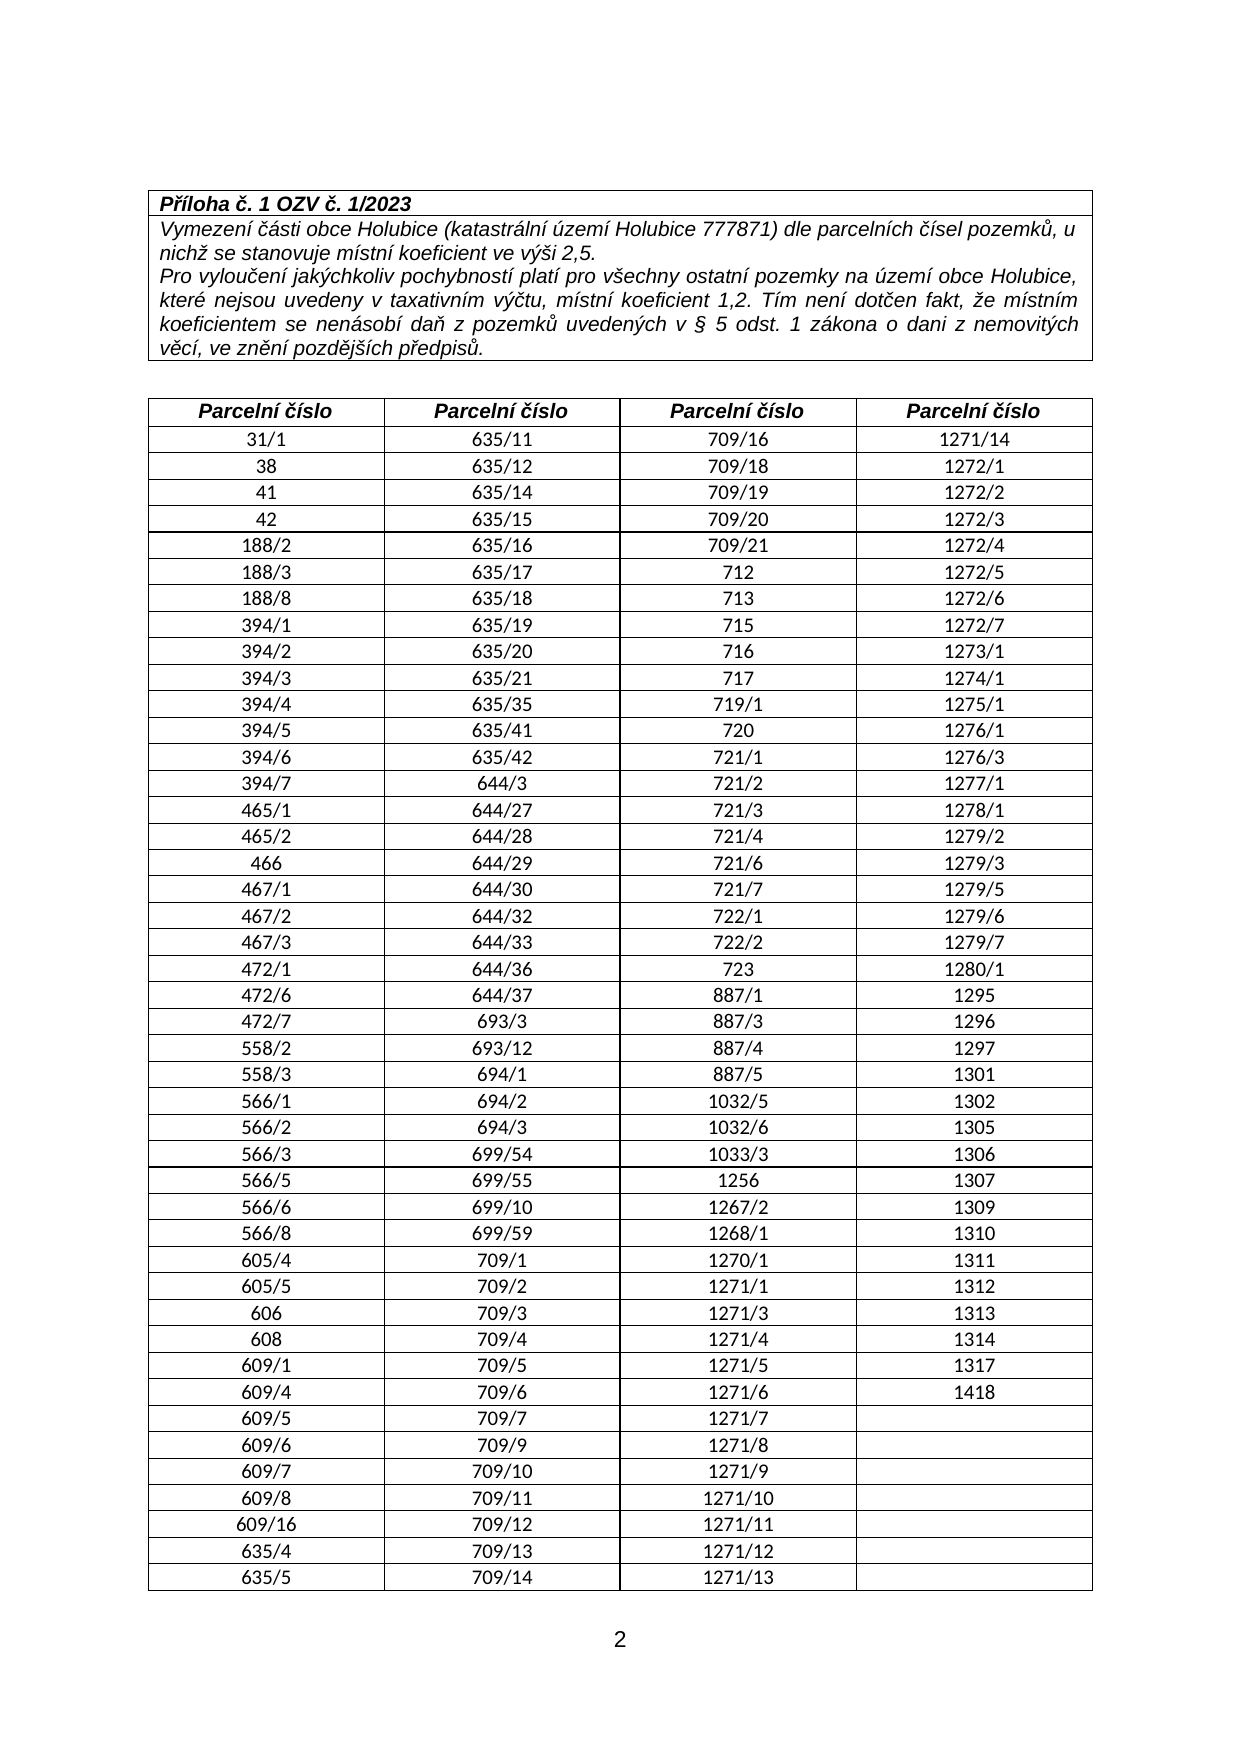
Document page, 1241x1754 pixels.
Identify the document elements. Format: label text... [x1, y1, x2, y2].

table_cell 635/4 [149, 1538, 384, 1563]
table_cell 609/6 [149, 1432, 384, 1457]
table_cell 609/4 [149, 1379, 384, 1404]
table_cell 1296 [857, 1009, 1092, 1034]
table_cell 721/7 [621, 876, 856, 902]
table_cell 723 [621, 956, 856, 981]
table_cell 394/4 [149, 691, 384, 717]
table_cell 709/4 [385, 1326, 619, 1352]
table_cell 709/2 [385, 1273, 619, 1299]
table_cell 1256 [621, 1168, 856, 1193]
table_cell 709/21 [621, 533, 856, 558]
table_header Parcelní číslo [621, 399, 856, 426]
table_cell 887/3 [621, 1009, 856, 1034]
table_cell 608 [149, 1326, 384, 1352]
table_cell 38 [149, 453, 384, 478]
table_cell 1271/3 [621, 1300, 856, 1325]
table_cell [857, 1432, 1092, 1457]
table_cell 1307 [857, 1168, 1092, 1193]
table_cell 709/5 [385, 1353, 619, 1378]
table_cell 1312 [857, 1273, 1092, 1299]
table_cell 1272/5 [857, 559, 1092, 584]
table_cell 472/7 [149, 1009, 384, 1034]
table_cell 1295 [857, 982, 1092, 1008]
table_cell 1274/1 [857, 665, 1092, 690]
table_cell 1314 [857, 1326, 1092, 1352]
table_cell 635/41 [385, 718, 619, 743]
table_cell 721/1 [621, 744, 856, 769]
table_cell 188/2 [149, 533, 384, 558]
table_cell 644/33 [385, 929, 619, 955]
table_cell 609/5 [149, 1406, 384, 1431]
table_cell 466 [149, 850, 384, 875]
table_cell 709/18 [621, 453, 856, 478]
table_cell 1271/5 [621, 1353, 856, 1378]
table_cell 644/32 [385, 903, 619, 928]
table_cell 472/1 [149, 956, 384, 981]
table_cell 1311 [857, 1247, 1092, 1272]
table_cell 709/1 [385, 1247, 619, 1272]
table_cell 606 [149, 1300, 384, 1325]
table_cell 709/10 [385, 1459, 619, 1484]
table_cell Vymezení části obce Holubice (katastrální území Holubice 777871) dle parcelních čísel pozemků, u nichž se stanovuje místní koeficient ve výši 2,5. Pro vyloučení jakýchkoliv pochybností platí pro všechny ostatní pozemky na území obce Holubice, které nejsou uvedeny v taxativním výčtu, místní koeficient 1,2. Tím není dotčen fakt, že místním koeficientem se nenásobí daň z pozemků uvedených v § 5 odst. 1 zákona o dani z nemovitých věcí, ve znění pozdějších předpisů. [149, 216, 1092, 360]
table_cell 394/6 [149, 744, 384, 769]
table_cell 31/1 [149, 427, 384, 452]
table_cell 644/37 [385, 982, 619, 1008]
table_cell 1271/12 [621, 1538, 856, 1563]
table_cell 1297 [857, 1035, 1092, 1061]
table_cell 635/12 [385, 453, 619, 478]
table_cell 609/7 [149, 1459, 384, 1484]
table_cell [857, 1406, 1092, 1431]
table_cell 709/12 [385, 1511, 619, 1537]
table_cell 1306 [857, 1141, 1092, 1166]
table_cell 635/16 [385, 533, 619, 558]
table_cell 465/2 [149, 824, 384, 849]
table_cell 709/6 [385, 1379, 619, 1404]
table_cell 1279/5 [857, 876, 1092, 902]
table_cell 566/6 [149, 1194, 384, 1219]
table_cell 709/19 [621, 480, 856, 505]
table_cell 467/2 [149, 903, 384, 928]
table_cell 1305 [857, 1115, 1092, 1140]
table_cell 1313 [857, 1300, 1092, 1325]
table_cell 721/2 [621, 771, 856, 796]
table_cell 635/35 [385, 691, 619, 717]
table_cell 713 [621, 585, 856, 611]
table_cell 635/42 [385, 744, 619, 769]
table_cell 1273/1 [857, 638, 1092, 664]
table_cell [857, 1485, 1092, 1510]
table_cell 1271/10 [621, 1485, 856, 1510]
table_cell 693/3 [385, 1009, 619, 1034]
table_cell 635/5 [149, 1564, 384, 1590]
table_cell 722/1 [621, 903, 856, 928]
table_cell 1418 [857, 1379, 1092, 1404]
table_cell 644/28 [385, 824, 619, 849]
table_cell 887/4 [621, 1035, 856, 1061]
table_cell 1278/1 [857, 797, 1092, 822]
table_cell [857, 1564, 1092, 1590]
table_cell 709/16 [621, 427, 856, 452]
table_cell 712 [621, 559, 856, 584]
table_cell 721/3 [621, 797, 856, 822]
table_cell 394/2 [149, 638, 384, 664]
table_cell 1310 [857, 1220, 1092, 1246]
table_cell 709/20 [621, 506, 856, 531]
table_cell 699/54 [385, 1141, 619, 1166]
table_cell 467/3 [149, 929, 384, 955]
table_cell 644/30 [385, 876, 619, 902]
table_cell 609/16 [149, 1511, 384, 1537]
table_cell 709/14 [385, 1564, 619, 1590]
table_cell 720 [621, 718, 856, 743]
table_header Parcelní číslo [857, 399, 1092, 426]
table_cell 694/2 [385, 1088, 619, 1113]
table_cell 1302 [857, 1088, 1092, 1113]
table_cell [857, 1459, 1092, 1484]
table_cell 709/9 [385, 1432, 619, 1457]
table_cell 1276/1 [857, 718, 1092, 743]
table_cell 709/7 [385, 1406, 619, 1431]
table_cell 394/3 [149, 665, 384, 690]
table_cell 693/12 [385, 1035, 619, 1061]
table_cell 609/1 [149, 1353, 384, 1378]
table_cell 1272/4 [857, 533, 1092, 558]
table_cell 709/13 [385, 1538, 619, 1563]
table_cell [857, 1538, 1092, 1563]
table_cell 1301 [857, 1062, 1092, 1087]
table_cell 1272/2 [857, 480, 1092, 505]
table_cell 1271/9 [621, 1459, 856, 1484]
table_cell 635/15 [385, 506, 619, 531]
table_cell [857, 1511, 1092, 1537]
table_cell 694/1 [385, 1062, 619, 1087]
table_cell 1272/7 [857, 612, 1092, 637]
table_cell 1309 [857, 1194, 1092, 1219]
table_cell 1275/1 [857, 691, 1092, 717]
table_cell 605/4 [149, 1247, 384, 1272]
table_cell 694/3 [385, 1115, 619, 1140]
table_cell 566/1 [149, 1088, 384, 1113]
table_cell 1271/7 [621, 1406, 856, 1431]
table_cell 1272/6 [857, 585, 1092, 611]
table_cell 1272/3 [857, 506, 1092, 531]
table_cell 566/2 [149, 1115, 384, 1140]
table_cell 644/27 [385, 797, 619, 822]
table_cell 715 [621, 612, 856, 637]
table_cell 887/1 [621, 982, 856, 1008]
table_cell 887/5 [621, 1062, 856, 1087]
table_cell 1271/14 [857, 427, 1092, 452]
table_cell 635/14 [385, 480, 619, 505]
table_cell 635/19 [385, 612, 619, 637]
table_header Příloha č. 1 OZV č. 1/2023 [149, 191, 1092, 215]
table_cell 644/3 [385, 771, 619, 796]
table_cell 1276/3 [857, 744, 1092, 769]
table_cell 394/5 [149, 718, 384, 743]
table_cell 635/20 [385, 638, 619, 664]
table_cell 1271/8 [621, 1432, 856, 1457]
table_cell 1271/6 [621, 1379, 856, 1404]
table_cell 719/1 [621, 691, 856, 717]
table_cell 699/59 [385, 1220, 619, 1246]
table_cell 1279/7 [857, 929, 1092, 955]
table_cell 42 [149, 506, 384, 531]
table_cell 709/3 [385, 1300, 619, 1325]
table_cell 467/1 [149, 876, 384, 902]
table_cell 722/2 [621, 929, 856, 955]
table_cell 188/8 [149, 585, 384, 611]
table_cell 1271/1 [621, 1273, 856, 1299]
table_cell 721/6 [621, 850, 856, 875]
table_cell 566/3 [149, 1141, 384, 1166]
table_cell 644/29 [385, 850, 619, 875]
table_cell 1270/1 [621, 1247, 856, 1272]
table_cell 635/18 [385, 585, 619, 611]
table_cell 465/1 [149, 797, 384, 822]
table_header Parcelní číslo [149, 399, 384, 426]
table_cell 609/8 [149, 1485, 384, 1510]
table_cell 605/5 [149, 1273, 384, 1299]
table_cell 1033/3 [621, 1141, 856, 1166]
table_cell 635/17 [385, 559, 619, 584]
table_cell 721/4 [621, 824, 856, 849]
table_cell 1032/5 [621, 1088, 856, 1113]
table_cell 1267/2 [621, 1194, 856, 1219]
table_cell 558/3 [149, 1062, 384, 1087]
table_cell 716 [621, 638, 856, 664]
table_cell 1279/2 [857, 824, 1092, 849]
table_cell 1280/1 [857, 956, 1092, 981]
table_cell 1271/4 [621, 1326, 856, 1352]
table_cell 699/10 [385, 1194, 619, 1219]
table_cell 566/5 [149, 1168, 384, 1193]
table_cell 1032/6 [621, 1115, 856, 1140]
table_cell 472/6 [149, 982, 384, 1008]
table_cell 635/11 [385, 427, 619, 452]
table_cell 1279/6 [857, 903, 1092, 928]
table_cell 1279/3 [857, 850, 1092, 875]
table_cell 709/11 [385, 1485, 619, 1510]
table_cell 635/21 [385, 665, 619, 690]
table_cell 1277/1 [857, 771, 1092, 796]
table_cell 188/3 [149, 559, 384, 584]
table_cell 1271/11 [621, 1511, 856, 1537]
table_cell 41 [149, 480, 384, 505]
table_cell 558/2 [149, 1035, 384, 1061]
table_cell 1272/1 [857, 453, 1092, 478]
table_cell 394/7 [149, 771, 384, 796]
table_cell 699/55 [385, 1168, 619, 1193]
table_cell 644/36 [385, 956, 619, 981]
table_cell 394/1 [149, 612, 384, 637]
table_cell 717 [621, 665, 856, 690]
table_cell 1317 [857, 1353, 1092, 1378]
table_cell 1271/13 [621, 1564, 856, 1590]
table_header Parcelní číslo [385, 399, 619, 426]
table_cell 1268/1 [621, 1220, 856, 1246]
table_cell 566/8 [149, 1220, 384, 1246]
